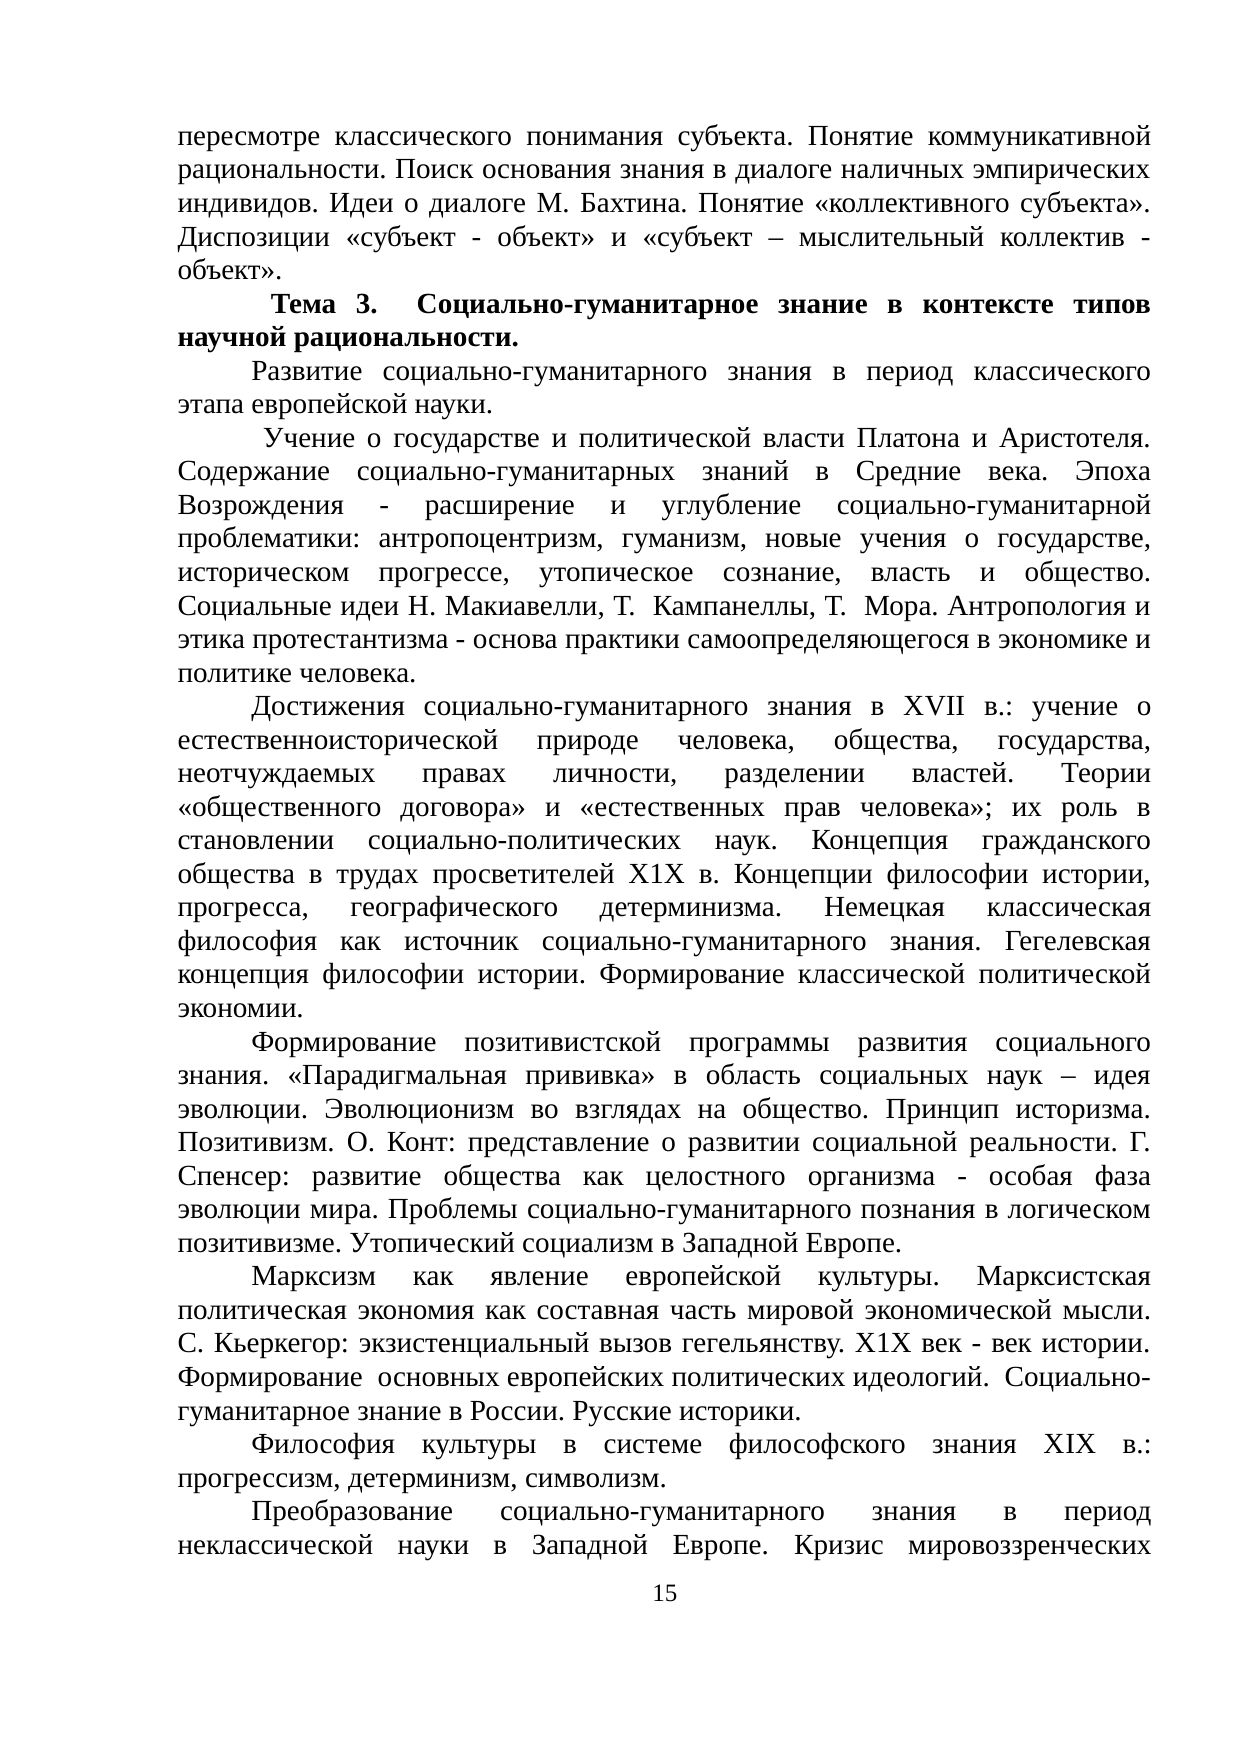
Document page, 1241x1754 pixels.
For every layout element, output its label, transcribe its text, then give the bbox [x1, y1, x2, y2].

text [177, 1493, 1152, 1560]
text Формирование позитивистской программы развития социального знания. «Парадигмальная прививка» в область социальных наук – идея эволюции. Эволюционизм во взглядах на общество. Принцип историзма. Позитивизм. О. Конт: представление о развитии социальной реальности. Г. Спенсер: развитие общества как целостного организма - особая фаза эволюции мира. Проблемы социально-гуманитарного познания в логическом позитивизме. Утопический социализм в Западной Европе. [177, 1024, 1152, 1258]
text Развитие социально-гуманитарного знания в период классического этапа европейской науки. [177, 353, 1152, 420]
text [177, 118, 1152, 286]
text Философия культуры в системе философского знания ХIХ в.: прогрессизм, детерминизм, символизм. [177, 1426, 1152, 1493]
text Тема 3. Социально-гуманитарное знание в контексте типов научной рациональности. [177, 286, 1152, 353]
text Марксизм как явление европейской культуры. Марксистская политическая экономия как составная часть мировой экономической мысли. С. Кьеркегор: экзистенциальный вызов гегельянству. Х1Х век - век истории. Формирование основных европейских политических идеологий. Социально-гуманитарное знание в России. Русские историки. [177, 1258, 1152, 1426]
text Достижения социально-гуманитарного знания в ХVII в.: учение о естественноисторической природе человека, общества, государства, неотчуждаемых правах личности, разделении властей. Теории «общественного договора» и «естественных прав человека»; их роль в становлении социально-политических наук. Концепция гражданского общества в трудах просветителей Х1Х в. Концепции философии истории, прогресса, географического детерминизма. Немецкая классическая философия как источник социально-гуманитарного знания. Гегелевская концепция философии истории. Формирование классической политической экономии. [177, 688, 1152, 1024]
text Учение о государстве и политической власти Платона и Аристотеля. Содержание социально-гуманитарных знаний в Средние века. Эпоха Возрождения - расширение и углубление социально-гуманитарной проблематики: антропоцентризм, гуманизм, новые учения о государстве, историческом прогрессе, утопическое сознание, власть и общество. Социальные идеи Н. Макиавелли, Т. Кампанеллы, Т. Мора. Антропология и этика протестантизма - основа практики самоопределяющегося в экономике и политике человека. [177, 420, 1152, 688]
